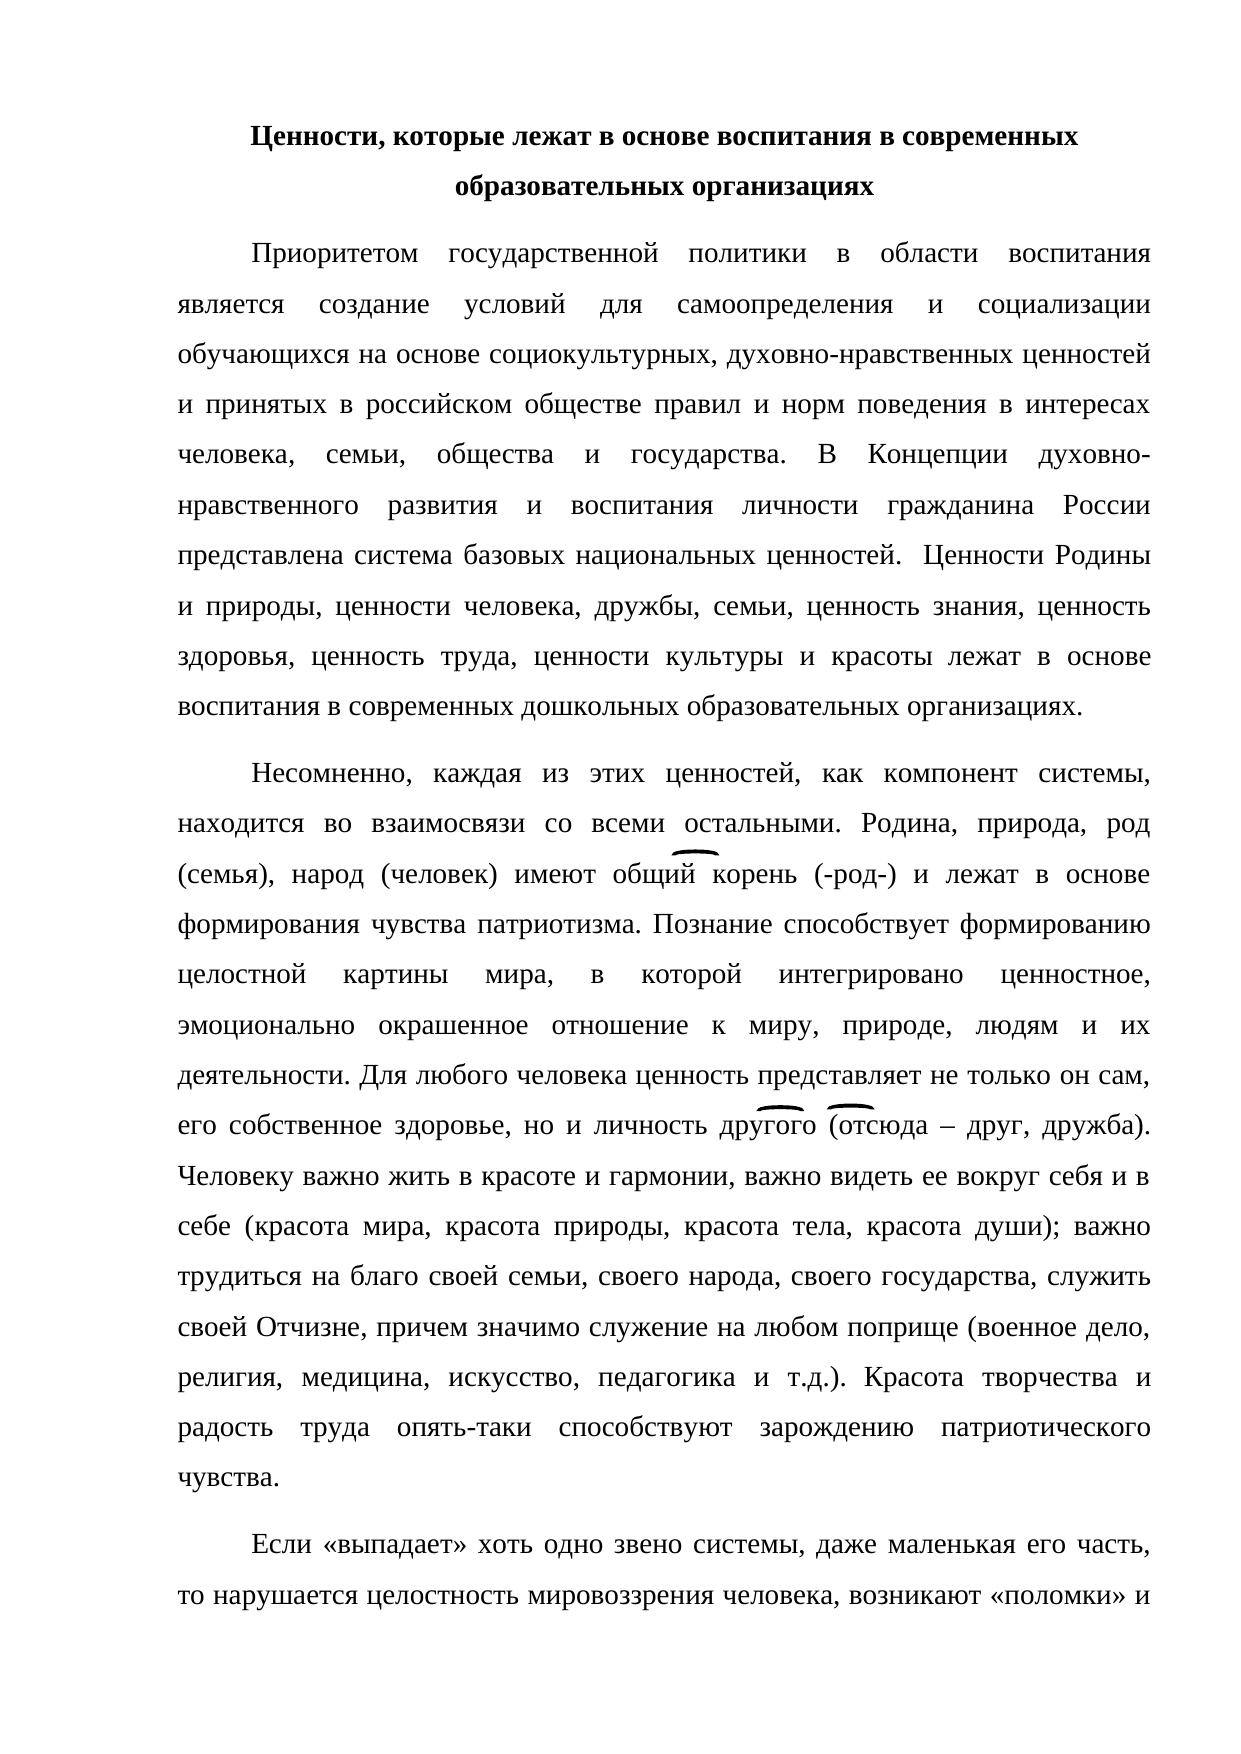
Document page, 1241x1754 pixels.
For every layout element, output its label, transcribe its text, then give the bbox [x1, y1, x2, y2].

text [177, 1527, 1152, 1610]
text Ценности, которые лежат в основе воспитания в современных образовательных организациях [177, 118, 1152, 202]
text Несомненно, каждая из этих ценностей, как компонент системы, находится во взаимосвязи со всеми остальными. Родина, природа, род (семья), народ (человек) имеют общий корень (-род-) и лежат в основе формирования чувства патриотизма. Познание способствует формированию целостной картины мира, в которой интегрировано ценностное, эмоционально окрашенное отношение к миру, природе, людям и их деятельности. Для любого человека ценность представляет не только он сам, его собственное здоровье, но и личность другого (отсюда – друг, дружба). Человеку важно жить в красоте и гармонии, важно видеть ее вокруг себя и в себе (красота мира, красота природы, красота тела, красота души); важно трудиться на благо своей семьи, своего народа, своего государства, служить своей Отчизне, причем значимо служение на любом поприще (военное дело, религия, медицина, искусство, педагогика и т.д.). Красота творчества и радость труда опять-таки способствуют зарождению патриотического чувства. [177, 755, 1152, 1493]
text Приоритетом государственной политики в области воспитания является создание условий для самоопределения и социализации обучающихся на основе социокультурных, духовно-нравственных ценностей и принятых в российском обществе правил и норм поведения в интересах человека, семьи, общества и государства. В Концепции духовно-нравственного развития и воспитания личности гражданина России представлена система базовых национальных ценностей. Ценности Родины и природы, ценности человека, дружбы, семьи, ценность знания, ценность здоровья, ценность труда, ценности культуры и красоты лежат в основе воспитания в современных дошкольных образовательных организациях. [177, 235, 1152, 722]
